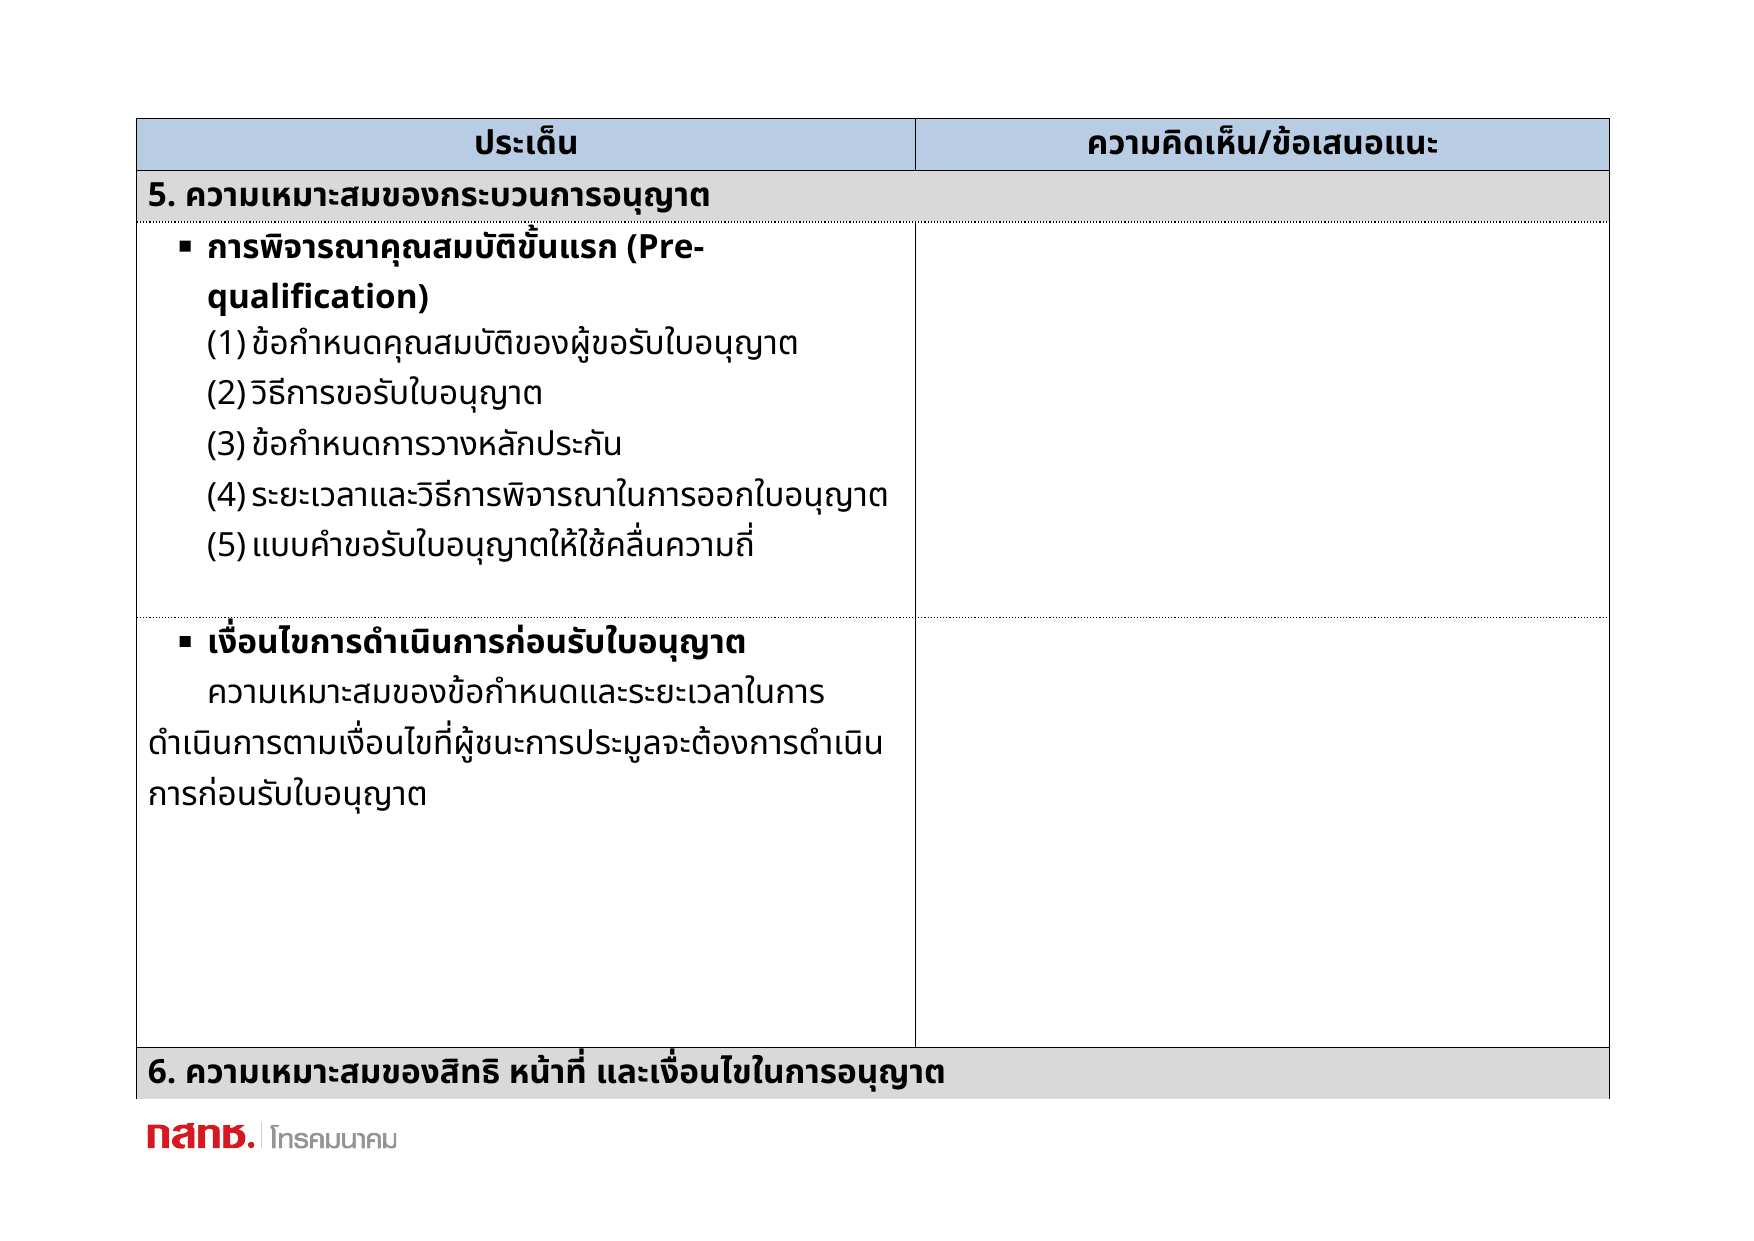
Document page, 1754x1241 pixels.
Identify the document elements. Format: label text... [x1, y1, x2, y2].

table_header ความคิดเห็น/ข้อเสนอแนะ [916, 119, 1609, 170]
table_cell 5. ความเหมาะสมของกระบวนการอนุญาต [137, 171, 1609, 221]
table_cell เงื่อนไขการดำเนินการก่อนรับใบอนุญาต ความเหมาะสมของข้อกำหนดและระยะเวลาในการดำเนินการตามเงื่อนไขที่ผู้ชนะการประมูลจะต้องการดำเนินการก่อนรับใบอนุญาต [137, 617, 915, 1047]
table_cell [916, 221, 1609, 617]
picture [147, 1122, 397, 1149]
table_cell การพิจารณาคุณสมบัติขั้นแรก (Pre-qualification) (1) ข้อกำหนดคุณสมบัติของผู้ขอรับใบอนุญาต (2) วิธีการขอรับใบอนุญาต (3) ข้อกำหนดการวางหลักประกัน (4) ระยะเวลาและวิธีการพิจารณาในการออกใบอนุญาต (5) แบบคำขอรับใบอนุญาตให้ใช้คลื่นความถี่ [137, 221, 915, 617]
table_cell 6. ความเหมาะสมของสิทธิ หน้าที่ และเงื่อนไขในการอนุญาต [137, 1048, 1609, 1099]
table_cell [916, 617, 1609, 1047]
table_header ประเด็น [137, 119, 915, 170]
